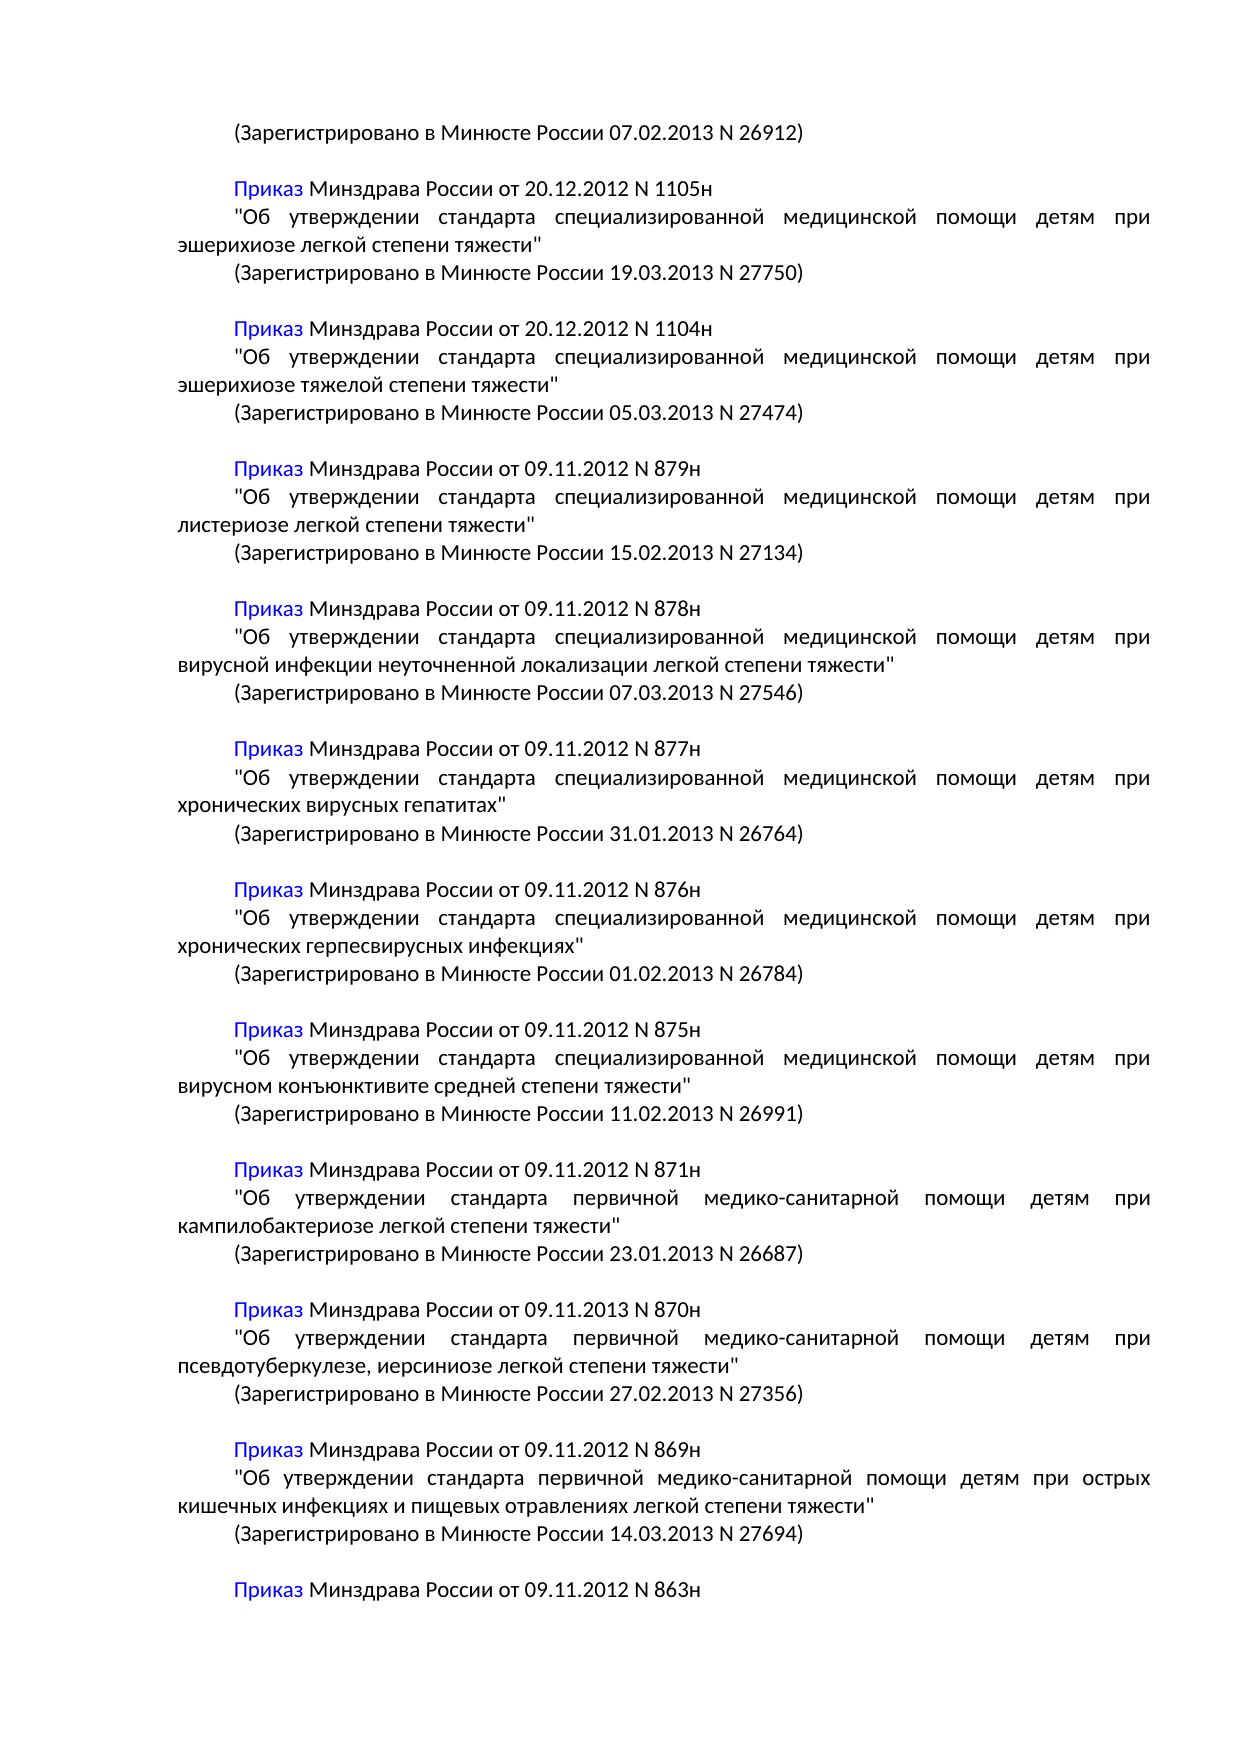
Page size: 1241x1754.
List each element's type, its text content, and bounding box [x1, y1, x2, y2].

text (Зарегистрировано в Минюсте России 15.02.2013 N 27134) [177, 538, 1152, 566]
text "Об утверждении стандарта первичной медико-санитарной помощи детям при кампилобактериозе легкой степени тяжести" [177, 1183, 1152, 1239]
text Приказ Минздрава России от 09.11.2012 N 871н [177, 1155, 1152, 1183]
text "Об утверждении стандарта специализированной медицинской помощи детям при эшерихиозе легкой степени тяжести" [177, 202, 1152, 258]
text Приказ Минздрава России от 09.11.2012 N 869н [177, 1435, 1152, 1463]
text Приказ Минздрава России от 20.12.2012 N 1104н [177, 314, 1152, 342]
text (Зарегистрировано в Минюсте России 27.02.2013 N 27356) [177, 1379, 1152, 1407]
text "Об утверждении стандарта специализированной медицинской помощи детям при хронических герпесвирусных инфекциях" [177, 903, 1152, 959]
text "Об утверждении стандарта первичной медико-санитарной помощи детям при острых кишечных инфекциях и пищевых отравлениях легкой степени тяжести" [177, 1463, 1152, 1519]
text Приказ Минздрава России от 09.11.2012 N 875н [177, 1015, 1152, 1043]
text Приказ Минздрава России от 09.11.2013 N 870н [177, 1295, 1152, 1323]
text (Зарегистрировано в Минюсте России 11.02.2013 N 26991) [177, 1099, 1152, 1127]
text (Зарегистрировано в Минюсте России 14.03.2013 N 27694) [177, 1519, 1152, 1547]
text (Зарегистрировано в Минюсте России 07.03.2013 N 27546) [177, 678, 1152, 707]
text Приказ Минздрава России от 20.12.2012 N 1105н [177, 174, 1152, 202]
text "Об утверждении стандарта специализированной медицинской помощи детям при листериозе легкой степени тяжести" [177, 482, 1152, 538]
text "Об утверждении стандарта специализированной медицинской помощи детям при вирусном конъюнктивите средней степени тяжести" [177, 1043, 1152, 1099]
text Приказ Минздрава России от 09.11.2012 N 877н [177, 734, 1152, 763]
text Приказ Минздрава России от 09.11.2012 N 879н [177, 454, 1152, 482]
text "Об утверждении стандарта специализированной медицинской помощи детям при вирусной инфекции неуточненной локализации легкой степени тяжести" [177, 622, 1152, 678]
text Приказ Минздрава России от 09.11.2012 N 878н [177, 594, 1152, 622]
text (Зарегистрировано в Минюсте России 19.03.2013 N 27750) [177, 258, 1152, 286]
text Приказ Минздрава России от 09.11.2012 N 863н [177, 1575, 1152, 1603]
text Приказ Минздрава России от 09.11.2012 N 876н [177, 875, 1152, 903]
text (Зарегистрировано в Минюсте России 23.01.2013 N 26687) [177, 1239, 1152, 1267]
text (Зарегистрировано в Минюсте России 05.03.2013 N 27474) [177, 398, 1152, 426]
text "Об утверждении стандарта первичной медико-санитарной помощи детям при псевдотуберкулезе, иерсиниозе легкой степени тяжести" [177, 1323, 1152, 1379]
text "Об утверждении стандарта специализированной медицинской помощи детям при эшерихиозе тяжелой степени тяжести" [177, 342, 1152, 398]
text (Зарегистрировано в Минюсте России 31.01.2013 N 26764) [177, 819, 1152, 847]
text (Зарегистрировано в Минюсте России 07.02.2013 N 26912) [177, 118, 1152, 146]
text (Зарегистрировано в Минюсте России 01.02.2013 N 26784) [177, 959, 1152, 987]
text "Об утверждении стандарта специализированной медицинской помощи детям при хронических вирусных гепатитах" [177, 763, 1152, 819]
